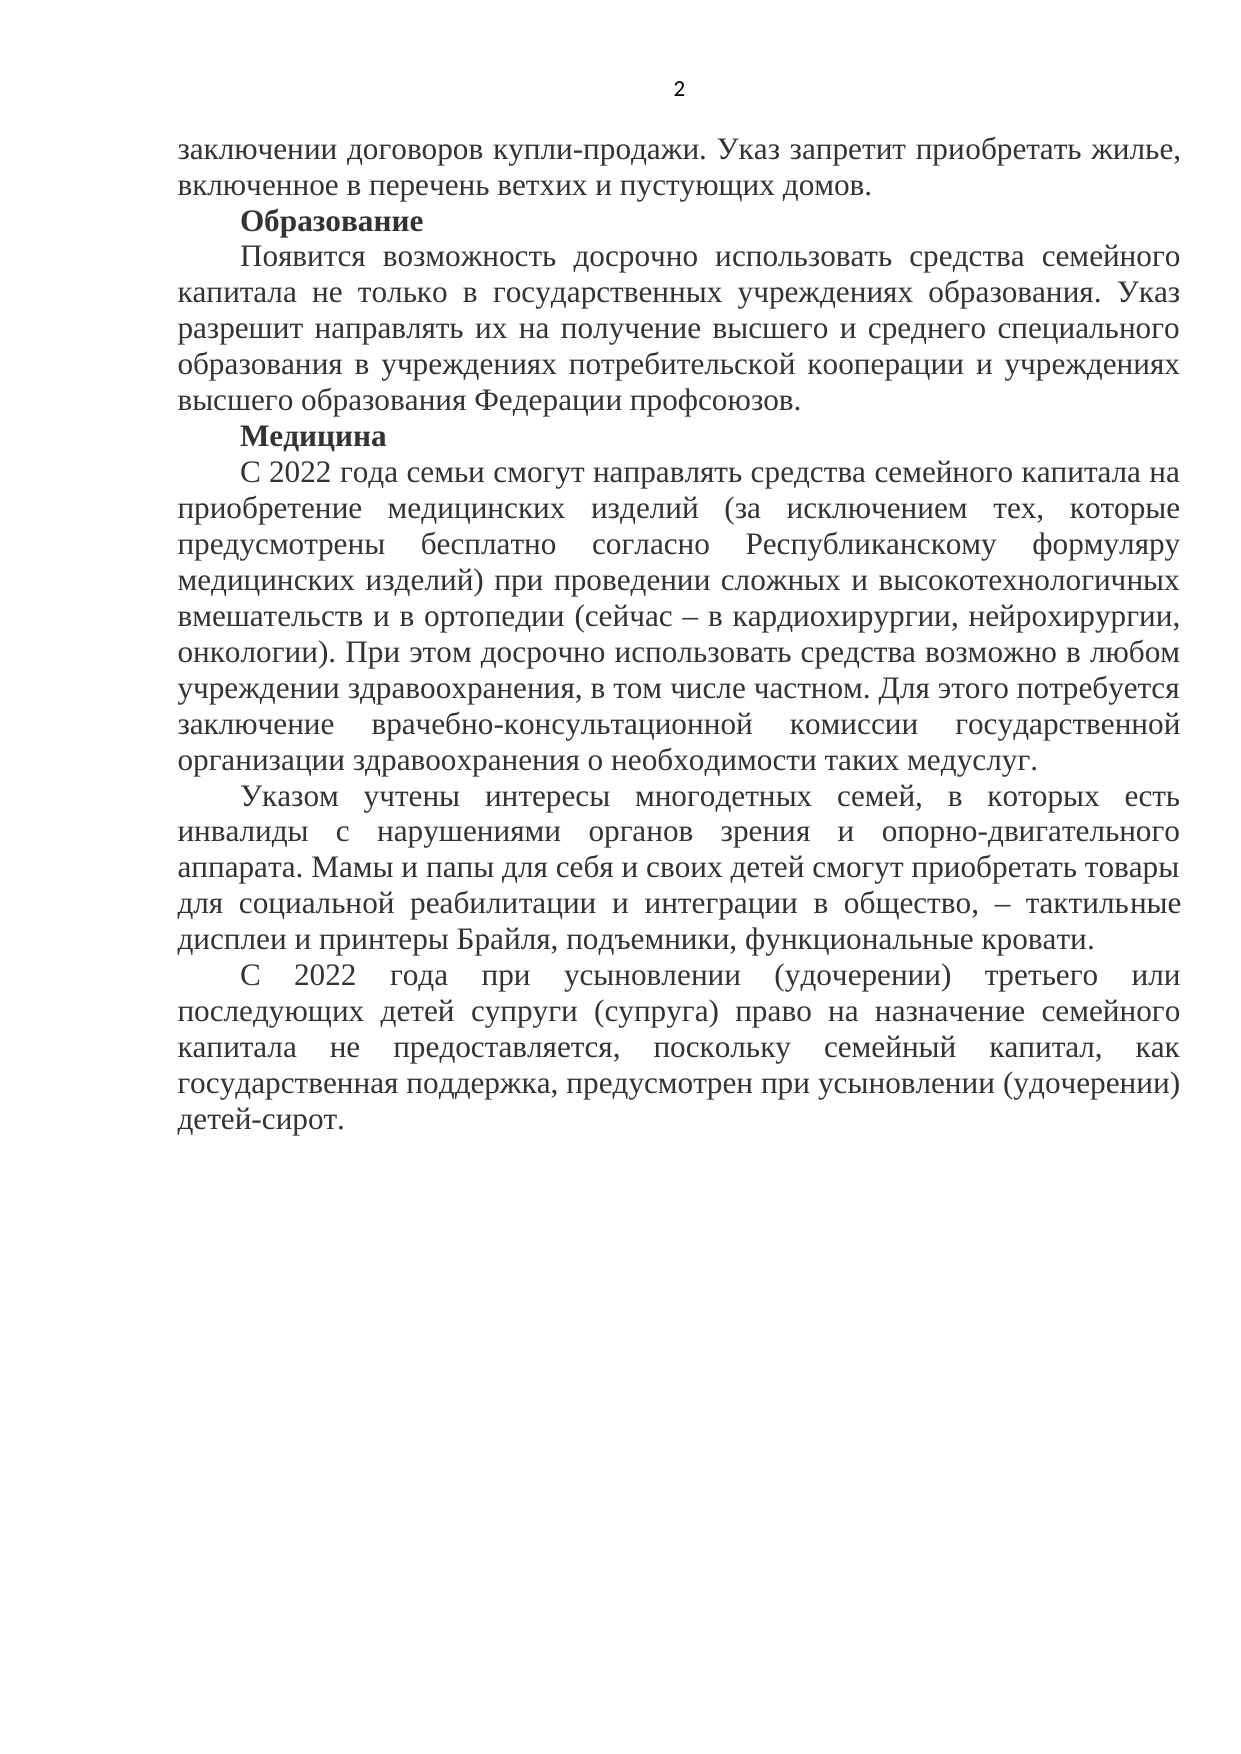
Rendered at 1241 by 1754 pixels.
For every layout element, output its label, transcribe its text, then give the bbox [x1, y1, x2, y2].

text С 2022 года при усыновлении (удочерении) третьего или последующих детей супруги (супруга) право на назначение семейного капитала не предоставляется, поскольку семейный капитал, как государственная поддержка, предусмотрен при усыновлении (удочерении) детей-сирот. [177, 956, 1181, 1136]
text Медицина [177, 417, 1181, 453]
text С 2022 года семьи смогут направлять средства семейного капитала на приобретение медицинских изделий (за исключением тех, которые предусмотрены бесплатно согласно Республиканскому формуляру медицинских изделий) при проведении сложных и высокотехнологичных вмешательств и в ортопедии (сейчас – в кардиохирургии, нейрохирургии, онкологии). При этом досрочно использовать средства возможно в любом учреждении здравоохранения, в том числе частном. Для этого потребуется заключение врачебно-консультационной комиссии государственной организации здравоохранения о необходимости таких медуслуг. [177, 453, 1181, 777]
text Появится возможность досрочно использовать средства семейного капитала не только в государственных учреждениях образования. Указ разрешит направлять их на получение высшего и среднего специального образования в учреждениях потребительской кооперации и учреждениях высшего образования Федерации профсоюзов. [177, 238, 1181, 417]
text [177, 130, 1181, 202]
text Указом учтены интересы многодетных семей, в которых есть инвалиды с нарушениями органов зрения и опорно-двигательного аппарата. Мамы и папы для себя и своих детей смогут приобретать товары для социальной реабилитации и интеграции в общество, – тактильные дисплеи и принтеры Брайля, подъемники, функциональные кровати. [177, 777, 1181, 956]
text Образование [177, 202, 1181, 238]
